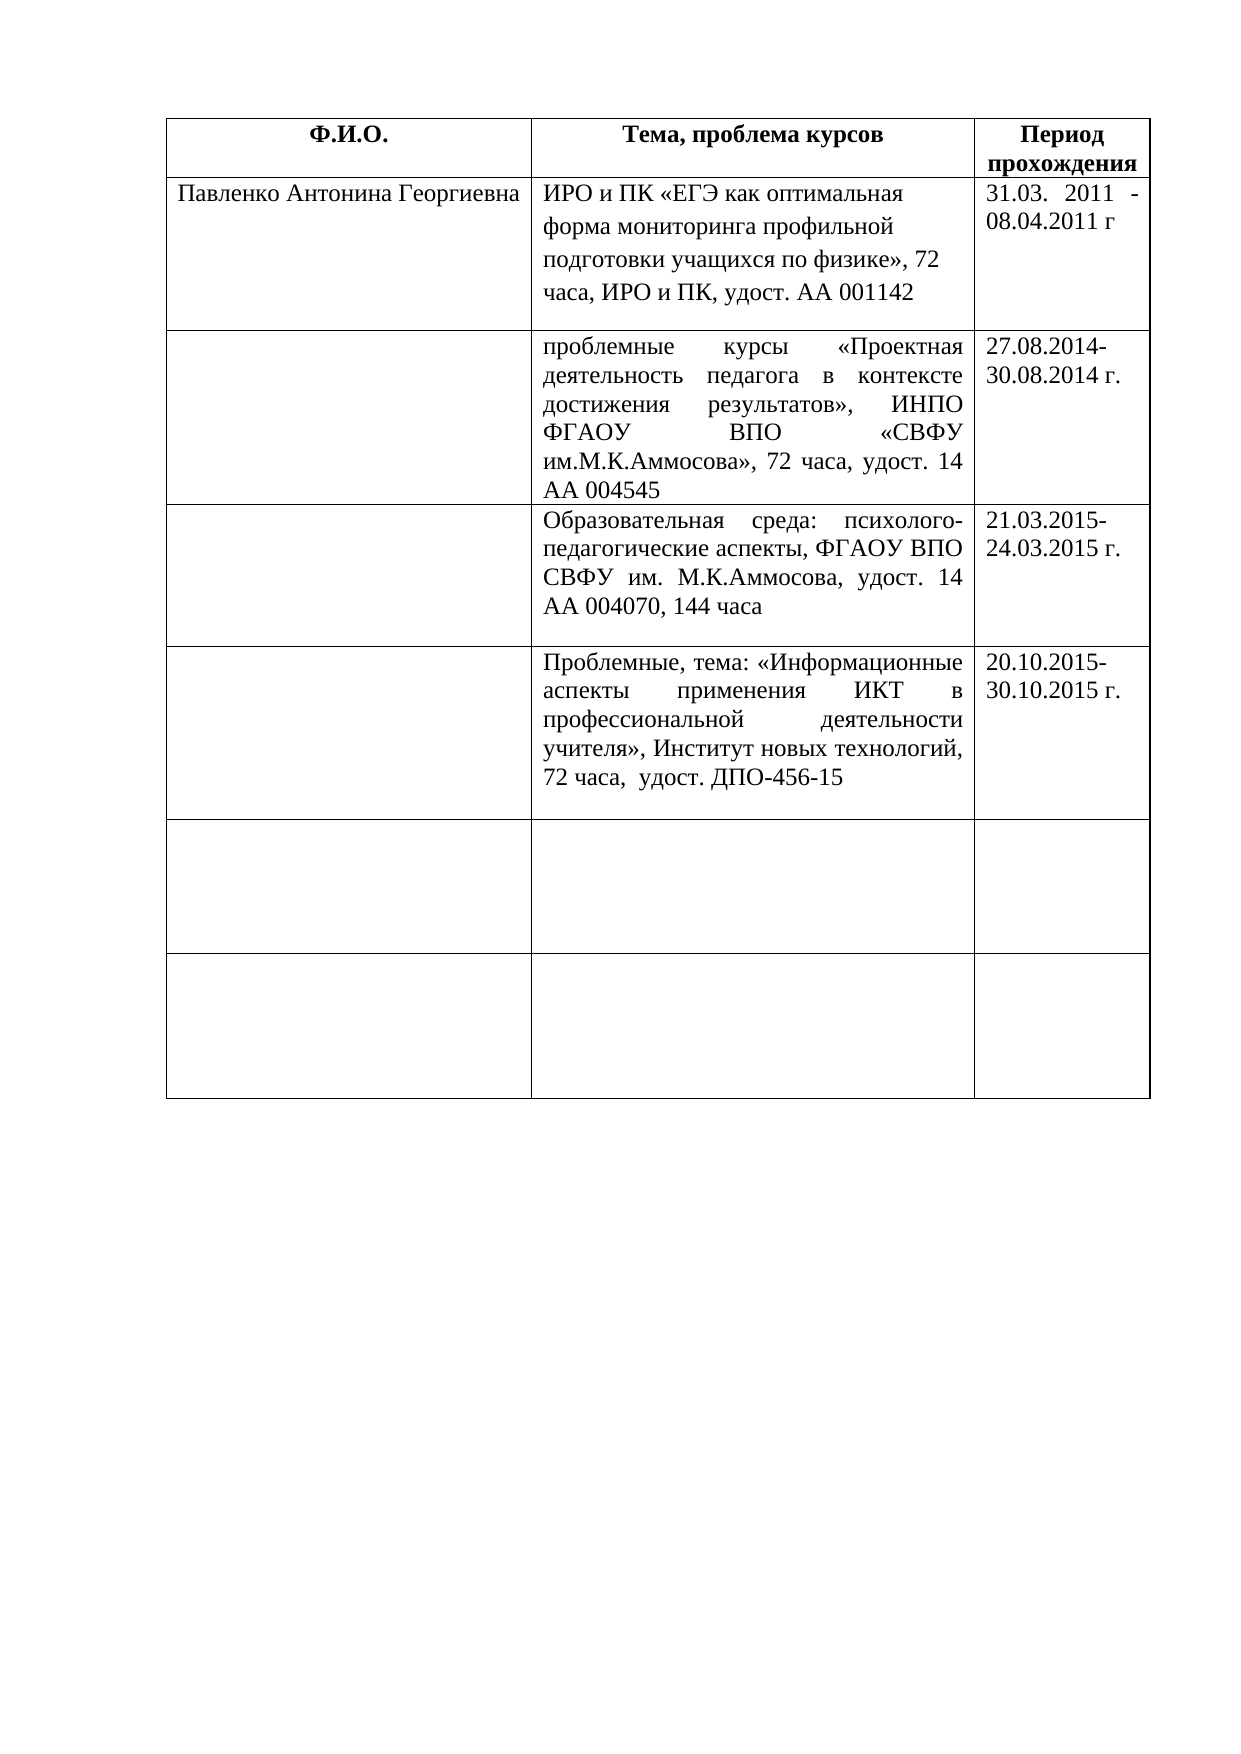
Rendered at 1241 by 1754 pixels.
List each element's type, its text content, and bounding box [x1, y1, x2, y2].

table_cell [167, 331, 531, 504]
table_cell Павленко Антонина Георгиевна [167, 178, 531, 330]
table_cell 31.03. 2011 -08.04.2011 г [975, 178, 1149, 330]
table_cell 20.10.2015-30.10.2015 г. [975, 647, 1149, 819]
table_cell 21.03.2015-24.03.2015 г. [975, 505, 1149, 646]
table_cell [167, 505, 531, 646]
table_cell ИРО и ПК «ЕГЭ как оптимальная форма мониторинга профильной подготовки учащихся по физике», 72 часа, ИРО и ПК, удост. АА 001142 [532, 178, 974, 330]
table_cell [167, 647, 531, 819]
table_header Период прохождения [975, 119, 1149, 177]
table_header Ф.И.О. [167, 119, 531, 177]
table_cell Образовательная среда: психолого-педагогические аспекты, ФГАОУ ВПО СВФУ им. М.К.Аммосова, удост. 14 АА 004070, 144 часа [532, 505, 974, 646]
table_cell Проблемные, тема: «Информационные аспекты применения ИКТ в профессиональной деятельности учителя», Институт новых технологий, 72 часа, удост. ДПО-456-15 [532, 647, 974, 819]
table_cell [167, 820, 531, 953]
table_cell проблемные курсы «Проектная деятельность педагога в контексте достижения результатов», ИНПО ФГАОУ ВПО «СВФУ им.М.К.Аммосова», 72 часа, удост. 14 АА 004545 [532, 331, 974, 504]
table_cell 27.08.2014-30.08.2014 г. [975, 331, 1149, 504]
table_cell [975, 954, 1149, 1098]
table_cell [532, 820, 974, 953]
table_cell [167, 954, 531, 1098]
table_header Тема, проблема курсов [532, 119, 974, 177]
table_cell [532, 954, 974, 1098]
table_cell [975, 820, 1149, 953]
